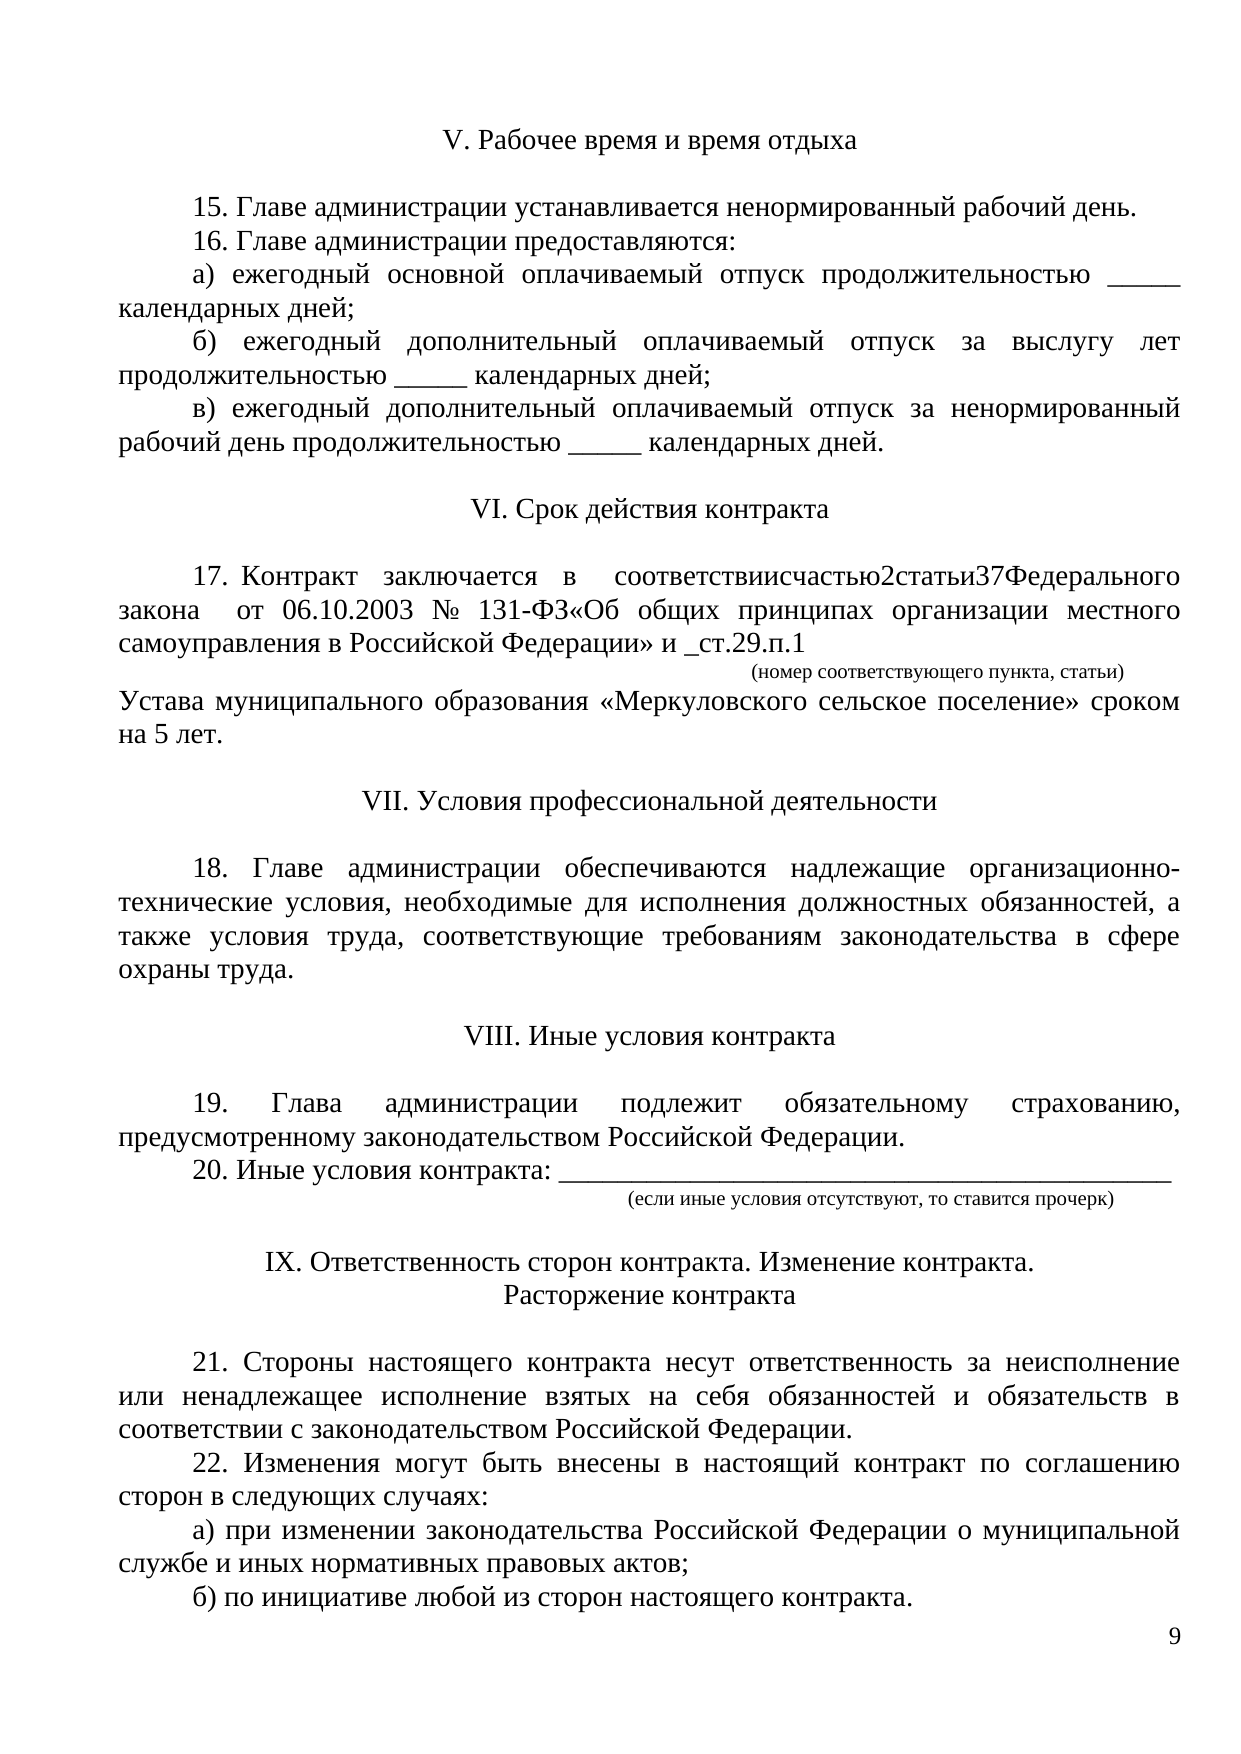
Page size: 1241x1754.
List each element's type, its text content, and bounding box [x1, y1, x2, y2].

text б) по инициативе любой из сторон настоящего контракта. [118, 1579, 1181, 1613]
text Устава муниципального образования «Меркуловского сельское поселение» сроком на 5 лет. [118, 683, 1181, 750]
text VII. Условия профессиональной деятельности [118, 783, 1181, 817]
text (номер соответствующего пункта, статьи) [118, 659, 1181, 683]
text VI. Срок действия контракта [118, 491, 1181, 525]
text VIII. Иные условия контракта [118, 1018, 1181, 1052]
text IX. Ответственность сторон контракта. Изменение контракта. [118, 1244, 1181, 1277]
text 17. Контракт заключается в соответствиисчастью2статьи37Федерального закона от 06.10.2003 № 131-ФЗ«Об общих принципах организации местного самоуправления в Российской Федерации» и _ст.29.п.1 [118, 558, 1181, 659]
text 21. Стороны настоящего контракта несут ответственность за неисполнение или ненадлежащее исполнение взятых на себя обязанностей и обязательств в соответствии с законодательством Российской Федерации. [118, 1344, 1181, 1445]
text Расторжение контракта [118, 1277, 1181, 1311]
text 15. Главе администрации устанавливается ненормированный рабочий день. [118, 189, 1181, 223]
text 16. Главе администрации предоставляются: [118, 223, 1181, 256]
text 19. Глава администрации подлежит обязательному страхованию, предусмотренному законодательством Российской Федерации. [118, 1085, 1181, 1152]
text б) ежегодный дополнительный оплачиваемый отпуск за выслугу лет продолжительностью _____ календарных дней; [118, 323, 1181, 391]
text 22. Изменения могут быть внесены в настоящий контракт по соглашению сторон в следующих случаях: [118, 1445, 1181, 1512]
text (если иные условия отсутствуют, то ставится прочерк) [118, 1186, 1181, 1210]
text а) при изменении законодательства Российской Федерации о муниципальной службе и иных нормативных правовых актов; [118, 1512, 1181, 1579]
text 18. Главе администрации обеспечиваются надлежащие организационно-технические условия, необходимые для исполнения должностных обязанностей, а также условия труда, соответствующие требованиям законодательства в сфере охраны труда. [118, 851, 1181, 985]
text в) ежегодный дополнительный оплачиваемый отпуск за ненормированный рабочий день продолжительностью _____ календарных дней. [118, 391, 1181, 458]
text а) ежегодный основной оплачиваемый отпуск продолжительностью _____ календарных дней; [118, 256, 1181, 323]
text 20. Иные условия контракта: __________________________________________ [118, 1152, 1181, 1186]
text V. Рабочее время и время отдыха [118, 122, 1181, 156]
